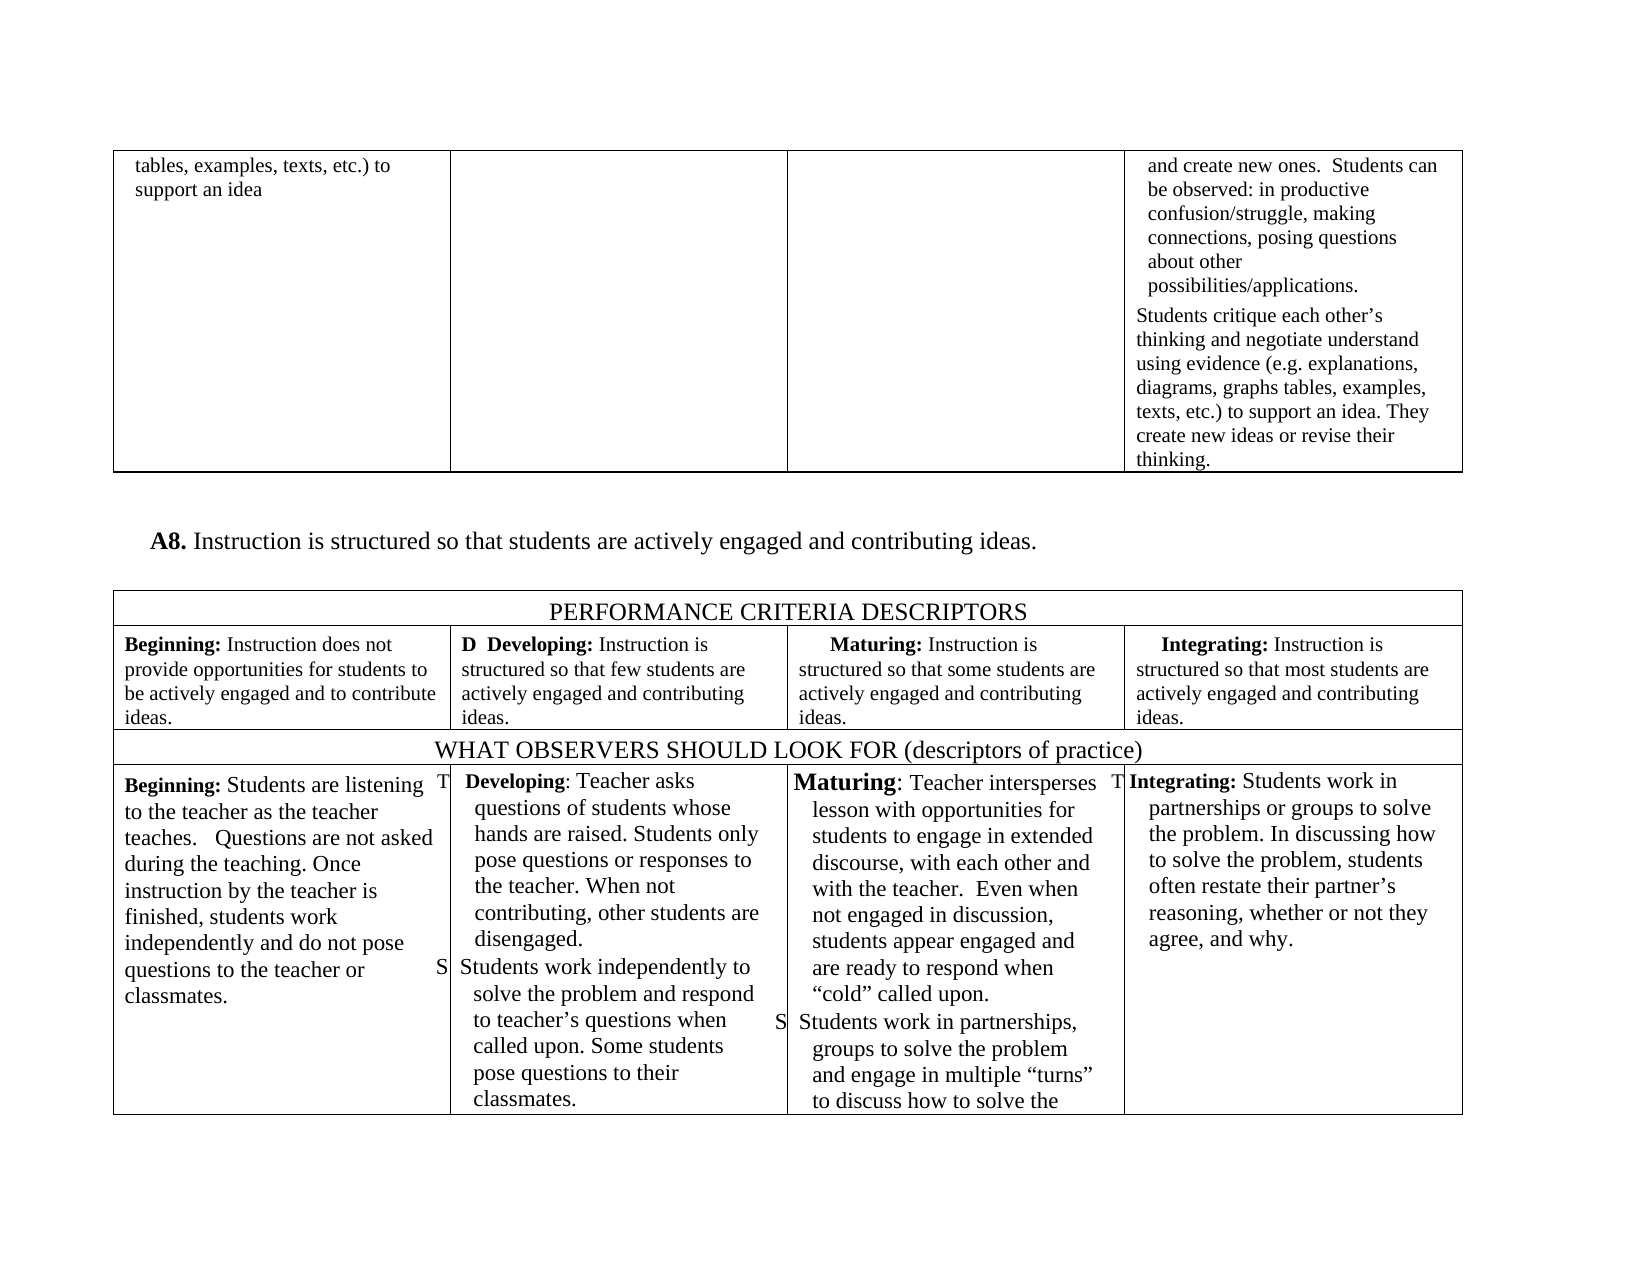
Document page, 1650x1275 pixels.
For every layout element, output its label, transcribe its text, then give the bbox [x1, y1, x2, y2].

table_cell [114, 765, 450, 1114]
text A8. Instruction is structured so that students are actively engaged and contributing ideas. [150, 526, 1492, 555]
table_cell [788, 151, 1124, 471]
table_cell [114, 151, 450, 471]
table_cell Integrating: Instruction is structured so that most students are actively engaged and contributing ideas. [1125, 626, 1462, 729]
table_cell WHAT OBSERVERS SHOULD LOOK FOR (descriptors of practice) [114, 730, 1462, 764]
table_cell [1125, 151, 1462, 471]
table_cell D Developing: Instruction is structured so that few students are actively engaged and contributing ideas. [451, 626, 787, 729]
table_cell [788, 765, 1124, 1114]
table_header PERFORMANCE CRITERIA DESCRIPTORS [114, 591, 1462, 625]
table_cell Beginning: Instruction does not provide opportunities for students to be actively engaged and to contribute ideas. [114, 626, 450, 729]
table_cell Maturing: Instruction is structured so that some students are actively engaged and contributing ideas. [788, 626, 1124, 729]
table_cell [451, 151, 787, 471]
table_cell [451, 765, 787, 1114]
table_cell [1125, 765, 1462, 1114]
